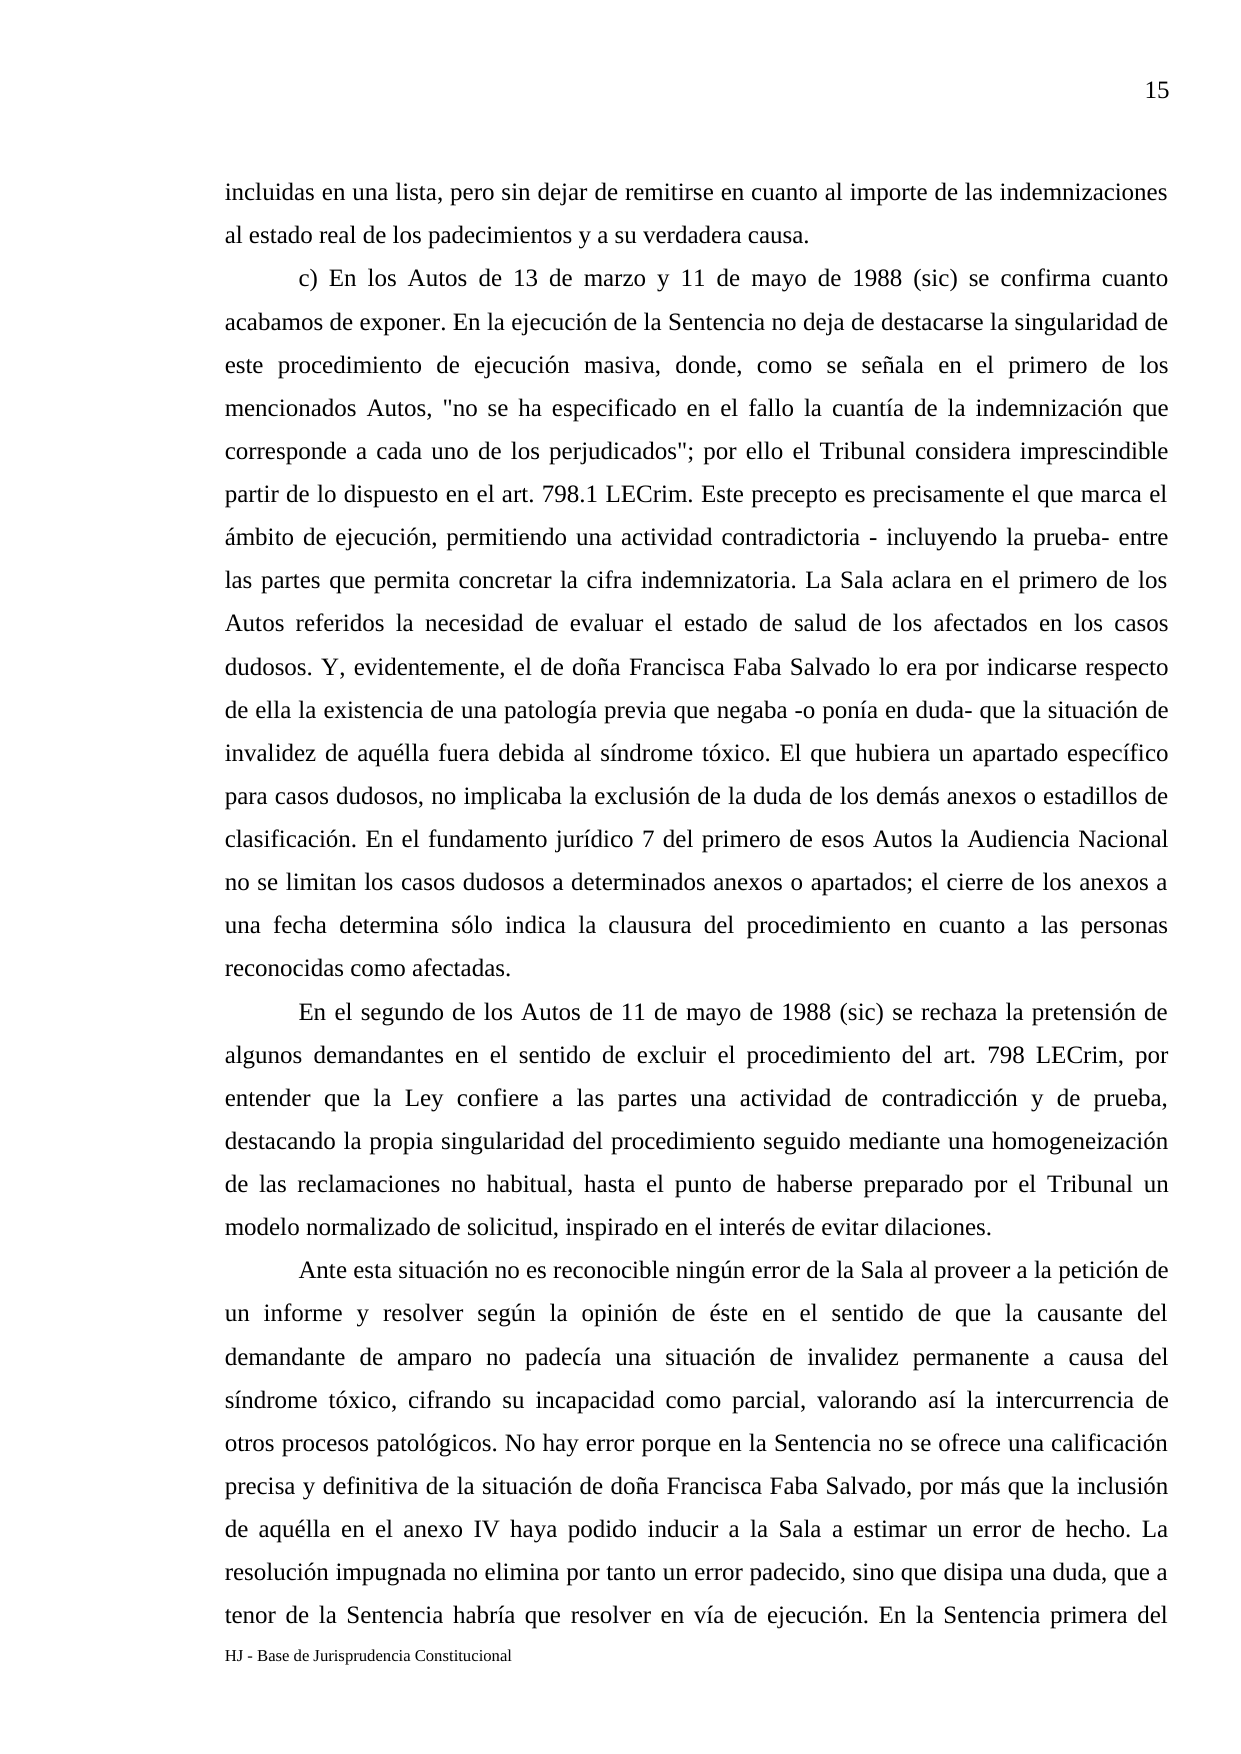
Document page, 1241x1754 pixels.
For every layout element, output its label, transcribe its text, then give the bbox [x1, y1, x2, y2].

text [224, 1255, 1169, 1629]
text En el segundo de los Autos de 11 de mayo de 1988 (sic) se rechaza la pretensión de algunos demandantes en el sentido de excluir el procedimiento del art. 798 LECrim, por entender que la Ley confiere a las partes una actividad de contradicción y de prueba, destacando la propia singularidad del procedimiento seguido mediante una homogeneización de las reclamaciones no habitual, hasta el punto de haberse preparado por el Tribunal un modelo normalizado de solicitud, inspirado en el interés de evitar dilaciones. [224, 997, 1169, 1241]
text c) En los Autos de 13 de marzo y 11 de mayo de 1988 (sic) se confirma cuanto acabamos de exponer. En la ejecución de la Sentencia no deja de destacarse la singularidad de este procedimiento de ejecución masiva, donde, como se señala en el primero de los mencionados Autos, "no se ha especificado en el fallo la cuantía de la indemnización que corresponde a cada uno de los perjudicados"; por ello el Tribunal considera imprescindible partir de lo dispuesto en el art. 798.1 LECrim. Este precepto es precisamente el que marca el ámbito de ejecución, permitiendo una actividad contradictoria - incluyendo la prueba- entre las partes que permita concretar la cifra indemnizatoria. La Sala aclara en el primero de los Autos referidos la necesidad de evaluar el estado de salud de los afectados en los casos dudosos. Y, evidentemente, el de doña Francisca Faba Salvado lo era por indicarse respecto de ella la existencia de una patología previa que negaba -o ponía en duda- que la situación de invalidez de aquélla fuera debida al síndrome tóxico. El que hubiera un apartado específico para casos dudosos, no implicaba la exclusión de la duda de los demás anexos o estadillos de clasificación. En el fundamento jurídico 7 del primero de esos Autos la Audiencia Nacional no se limitan los casos dudosos a determinados anexos o apartados; el cierre de los anexos a una fecha determina sólo indica la clausura del procedimiento en cuanto a las personas reconocidas como afectadas. [224, 263, 1169, 982]
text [224, 177, 1169, 249]
